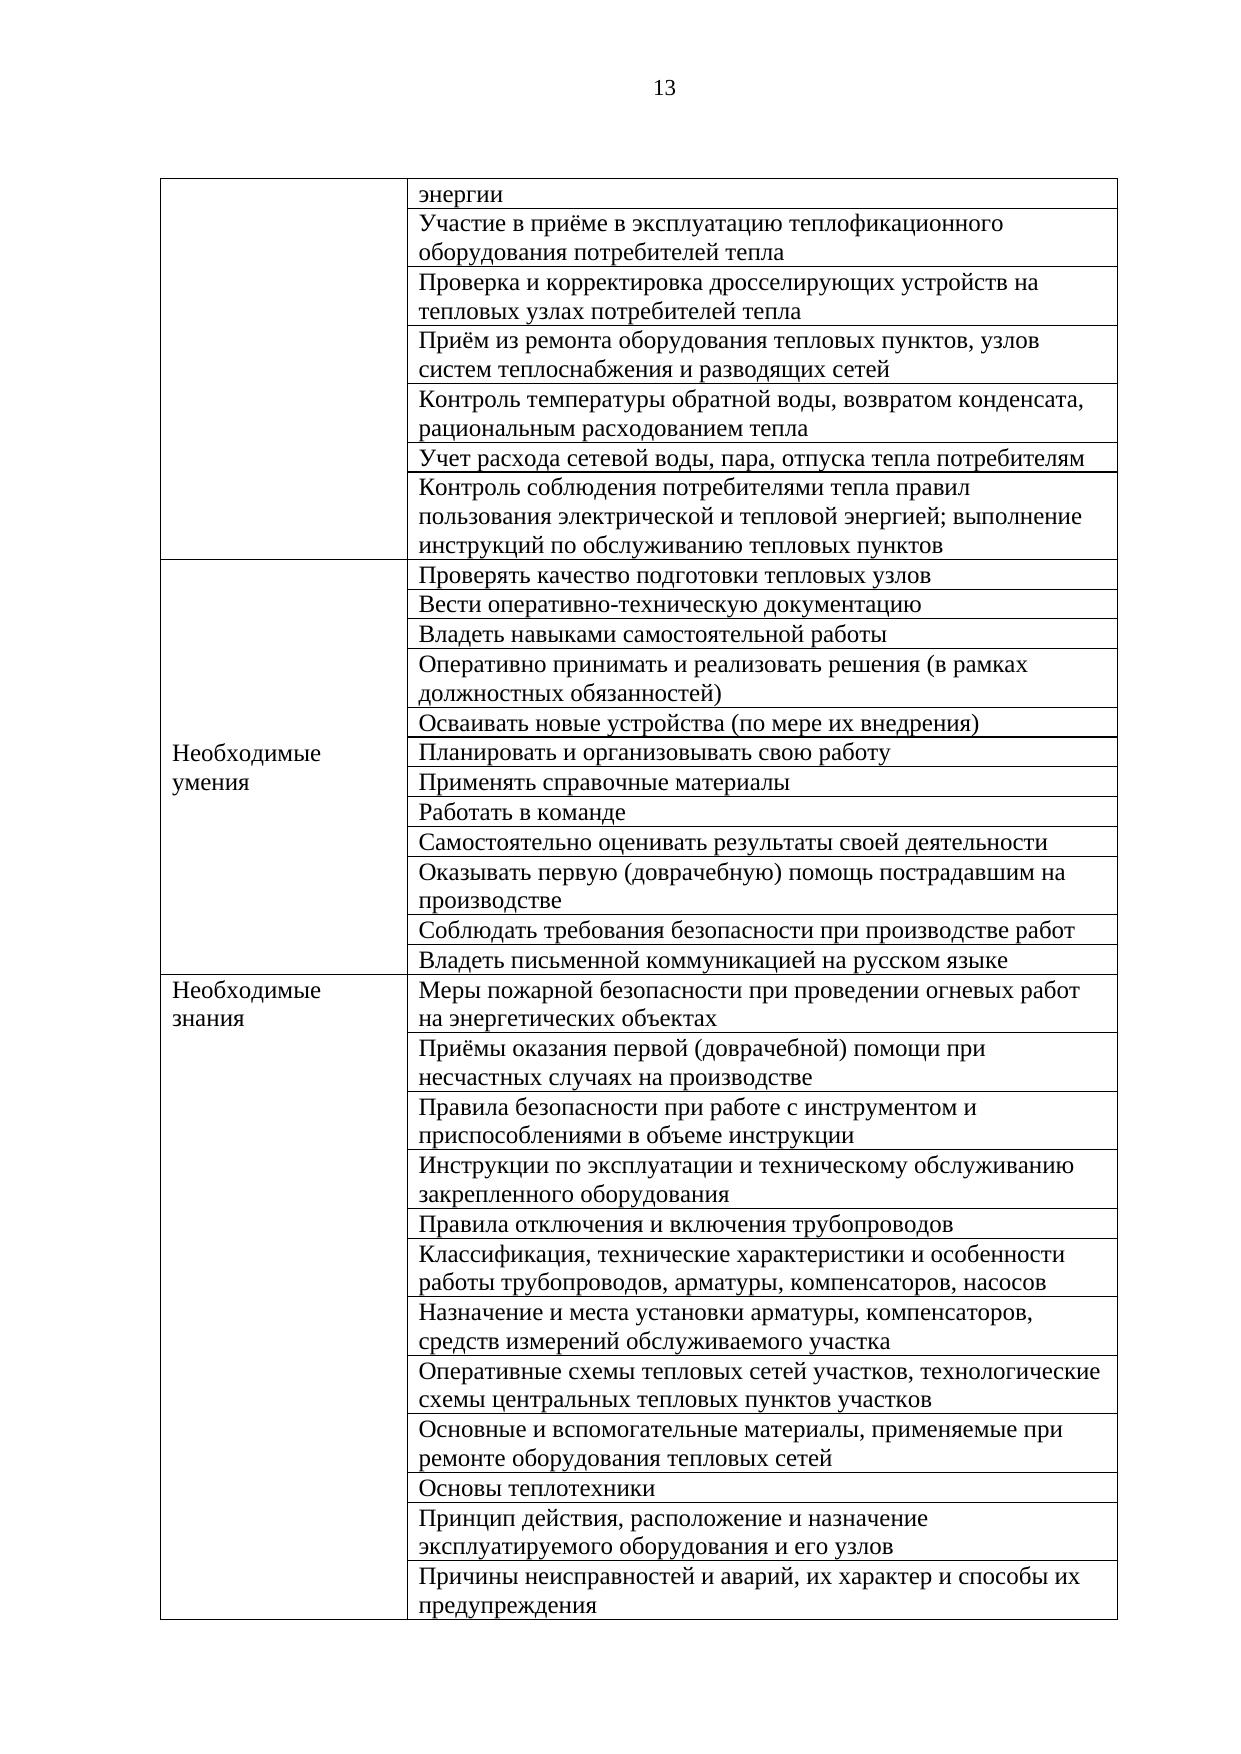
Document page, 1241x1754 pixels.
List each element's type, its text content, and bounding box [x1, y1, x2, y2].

table_cell Владеть письменной коммуникацией на русском языке [408, 945, 1117, 974]
table_cell Владеть навыками самостоятельной работы [408, 619, 1117, 648]
table_cell Оперативно принимать и реализовать решения (в рамках должностных обязанностей) [408, 649, 1117, 707]
table_cell Проверять качество подготовки тепловых узлов [408, 560, 1117, 588]
table_cell Вести оперативно-техническую документацию [408, 590, 1117, 618]
table_cell Участие в приёме в эксплуатацию теплофикационного оборудования потребителей тепла [408, 209, 1117, 266]
table_cell Планировать и организовывать свою работу [408, 738, 1117, 766]
table_cell Оперативные схемы тепловых сетей участков, технологические схемы центральных тепловых пунктов участков [408, 1356, 1117, 1413]
table_cell Осваивать новые устройства (по мере их внедрения) [408, 708, 1117, 736]
table_cell Принцип действия, расположение и назначение эксплуатируемого оборудования и его узлов [408, 1503, 1117, 1560]
table_cell Учет расхода сетевой воды, пара, отпуска тепла потребителям [408, 443, 1117, 471]
table_cell Причины неисправностей и аварий, их характер и способы их предупреждения [408, 1561, 1117, 1619]
table_cell Контроль температуры обратной воды, возвратом конденсата, рациональным расходованием тепла [408, 384, 1117, 442]
table_cell Основные и вспомогательные материалы, применяемые при ремонте оборудования тепловых сетей [408, 1414, 1117, 1472]
table_cell Классификация, технические характеристики и особенности работы трубопроводов, арматуры, компенсаторов, насосов [408, 1239, 1117, 1296]
table_cell Необходимые умения [161, 560, 407, 974]
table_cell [408, 179, 1117, 207]
table_cell Основы теплотехники [408, 1473, 1117, 1502]
table_cell Работать в команде [408, 797, 1117, 826]
table_cell Соблюдать требования безопасности при производстве работ [408, 915, 1117, 944]
table_cell Правила безопасности при работе с инструментом и приспособлениями в объеме инструкции [408, 1092, 1117, 1149]
table_cell Необходимые знания [161, 975, 407, 1619]
table_cell Приёмы оказания первой (доврачебной) помощи при несчастных случаях на производстве [408, 1033, 1117, 1091]
table_cell Самостоятельно оценивать результаты своей деятельности [408, 827, 1117, 856]
table_cell Проверка и корректировка дросселирующих устройств на тепловых узлах потребителей тепла [408, 267, 1117, 324]
table_cell Контроль соблюдения потребителями тепла правил пользования электрической и тепловой энергией; выполнение инструкций по обслуживанию тепловых пунктов [408, 473, 1117, 559]
table_cell Назначение и места установки арматуры, компенсаторов, средств измерений обслуживаемого участка [408, 1297, 1117, 1355]
table_cell Оказывать первую (доврачебную) помощь пострадавшим на производстве [408, 857, 1117, 914]
table_cell Правила отключения и включения трубопроводов [408, 1209, 1117, 1238]
table_cell Приём из ремонта оборудования тепловых пунктов, узлов систем теплоснабжения и разводящих сетей [408, 326, 1117, 383]
table_cell Применять справочные материалы [408, 767, 1117, 796]
table_cell Меры пожарной безопасности при проведении огневых работ на энергетических объектах [408, 975, 1117, 1032]
table_cell Инструкции по эксплуатации и техническому обслуживанию закрепленного оборудования [408, 1150, 1117, 1208]
